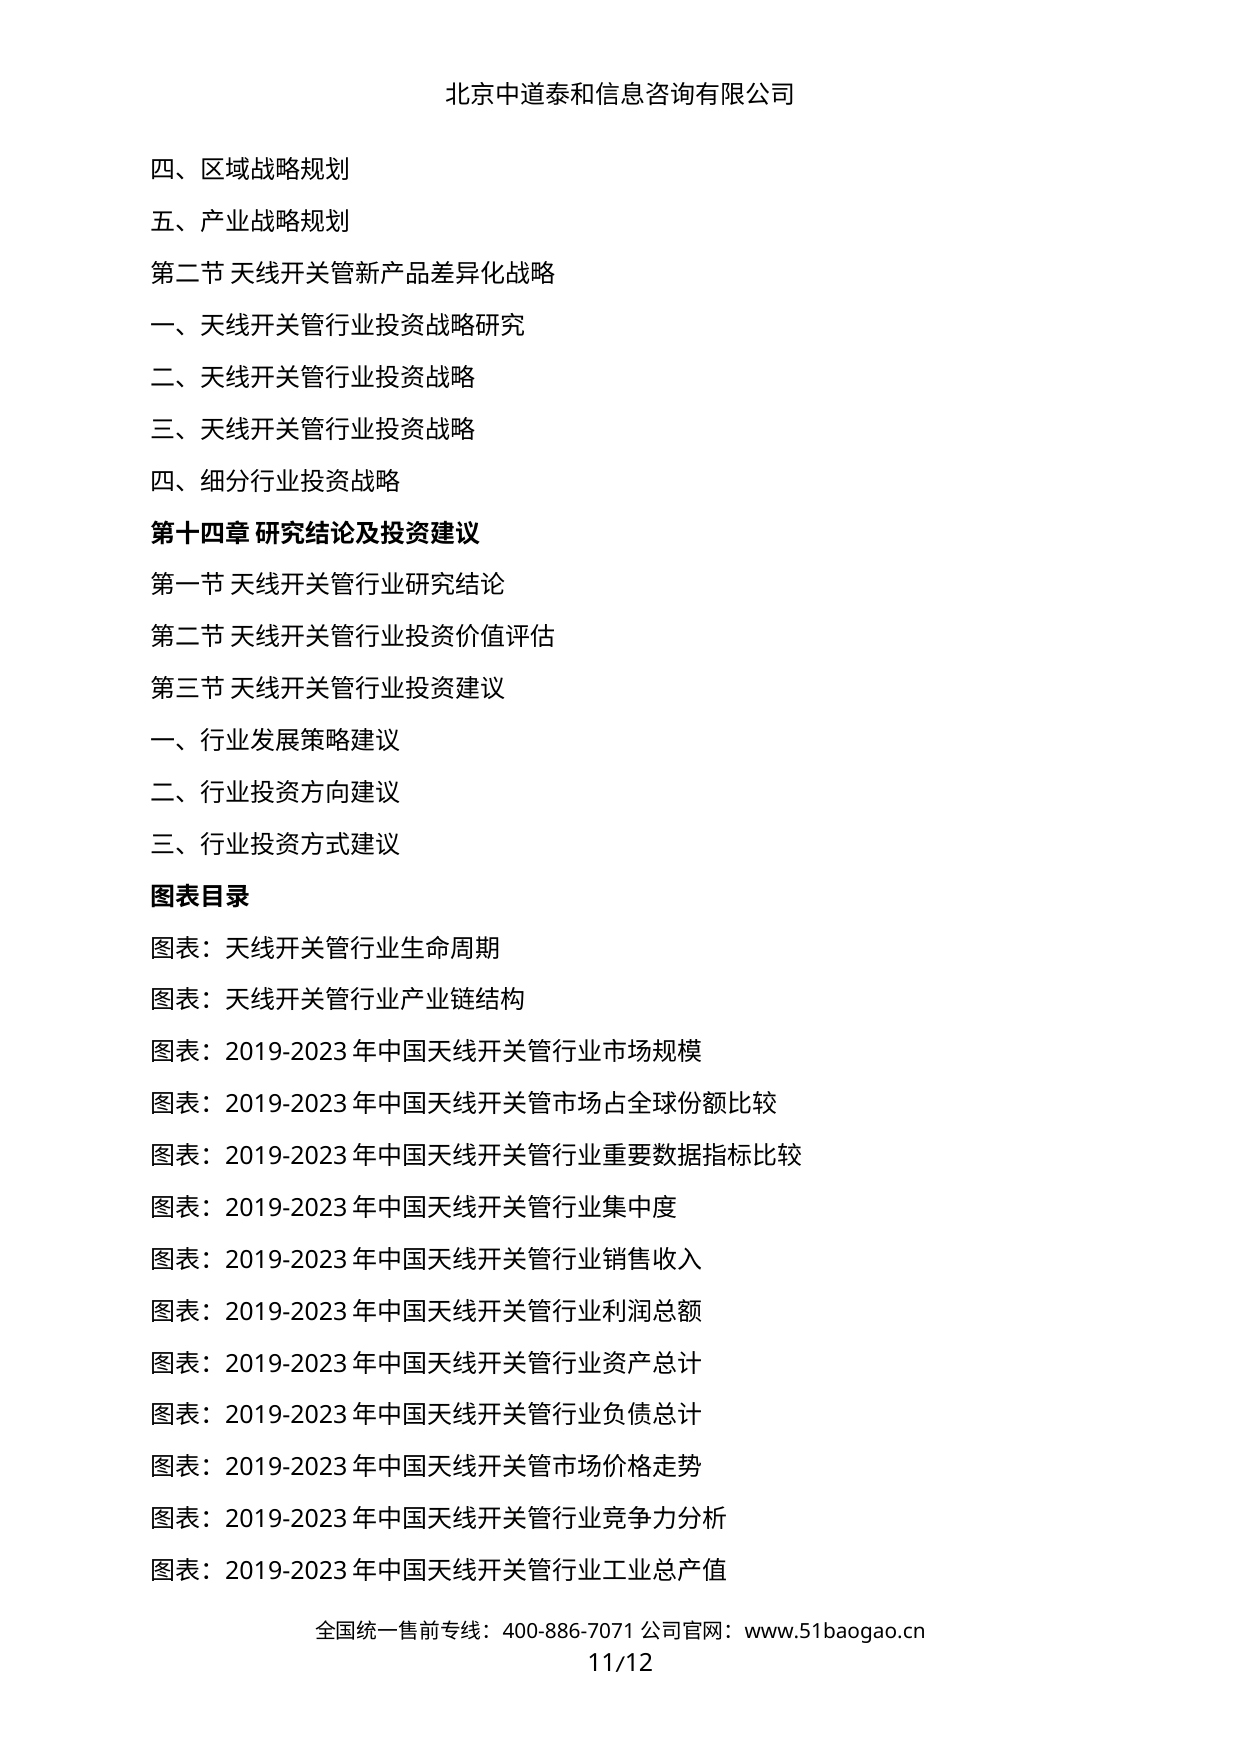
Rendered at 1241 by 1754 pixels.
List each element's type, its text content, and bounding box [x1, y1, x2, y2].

text 图表：2019-2023年中国天线开关管行业工业总产值 [150, 1551, 1090, 1587]
text 图表：2019-2023年中国天线开关管行业销售收入 [150, 1239, 1090, 1276]
text 图表：2019-2023年中国天线开关管行业重要数据指标比较 [150, 1136, 1090, 1172]
text 二、行业投资方向建议 [150, 772, 1090, 809]
text 图表：2019-2023年中国天线开关管行业竞争力分析 [150, 1499, 1090, 1535]
text 图表：2019-2023年中国天线开关管市场价格走势 [150, 1447, 1090, 1483]
text 一、天线开关管行业投资战略研究 [150, 306, 1090, 342]
text 第二节 天线开关管行业投资价值评估 [150, 617, 1090, 653]
text 三、行业投资方式建议 [150, 824, 1090, 861]
text 五、产业战略规划 [150, 202, 1090, 238]
text 一、行业发展策略建议 [150, 721, 1090, 757]
text 图表：天线开关管行业生命周期 [150, 928, 1090, 964]
text 第二节 天线开关管新产品差异化战略 [150, 254, 1090, 290]
text 四、区域战略规划 [150, 150, 1090, 186]
text 图表目录 [150, 876, 1090, 912]
text 图表：2019-2023年中国天线开关管行业负债总计 [150, 1395, 1090, 1431]
text 二、天线开关管行业投资战略 [150, 357, 1090, 394]
text 三、天线开关管行业投资战略 [150, 409, 1090, 446]
text 第一节 天线开关管行业研究结论 [150, 565, 1090, 601]
text 图表：2019-2023年中国天线开关管市场占全球份额比较 [150, 1084, 1090, 1120]
text 图表：2019-2023年中国天线开关管行业集中度 [150, 1187, 1090, 1224]
text 第十四章 研究结论及投资建议 [150, 513, 1090, 549]
text 图表：天线开关管行业产业链结构 [150, 980, 1090, 1016]
text 四、细分行业投资战略 [150, 461, 1090, 497]
text 图表：2019-2023年中国天线开关管行业市场规模 [150, 1032, 1090, 1068]
text 第三节 天线开关管行业投资建议 [150, 669, 1090, 705]
text 图表：2019-2023年中国天线开关管行业资产总计 [150, 1343, 1090, 1379]
text 图表：2019-2023年中国天线开关管行业利润总额 [150, 1291, 1090, 1327]
